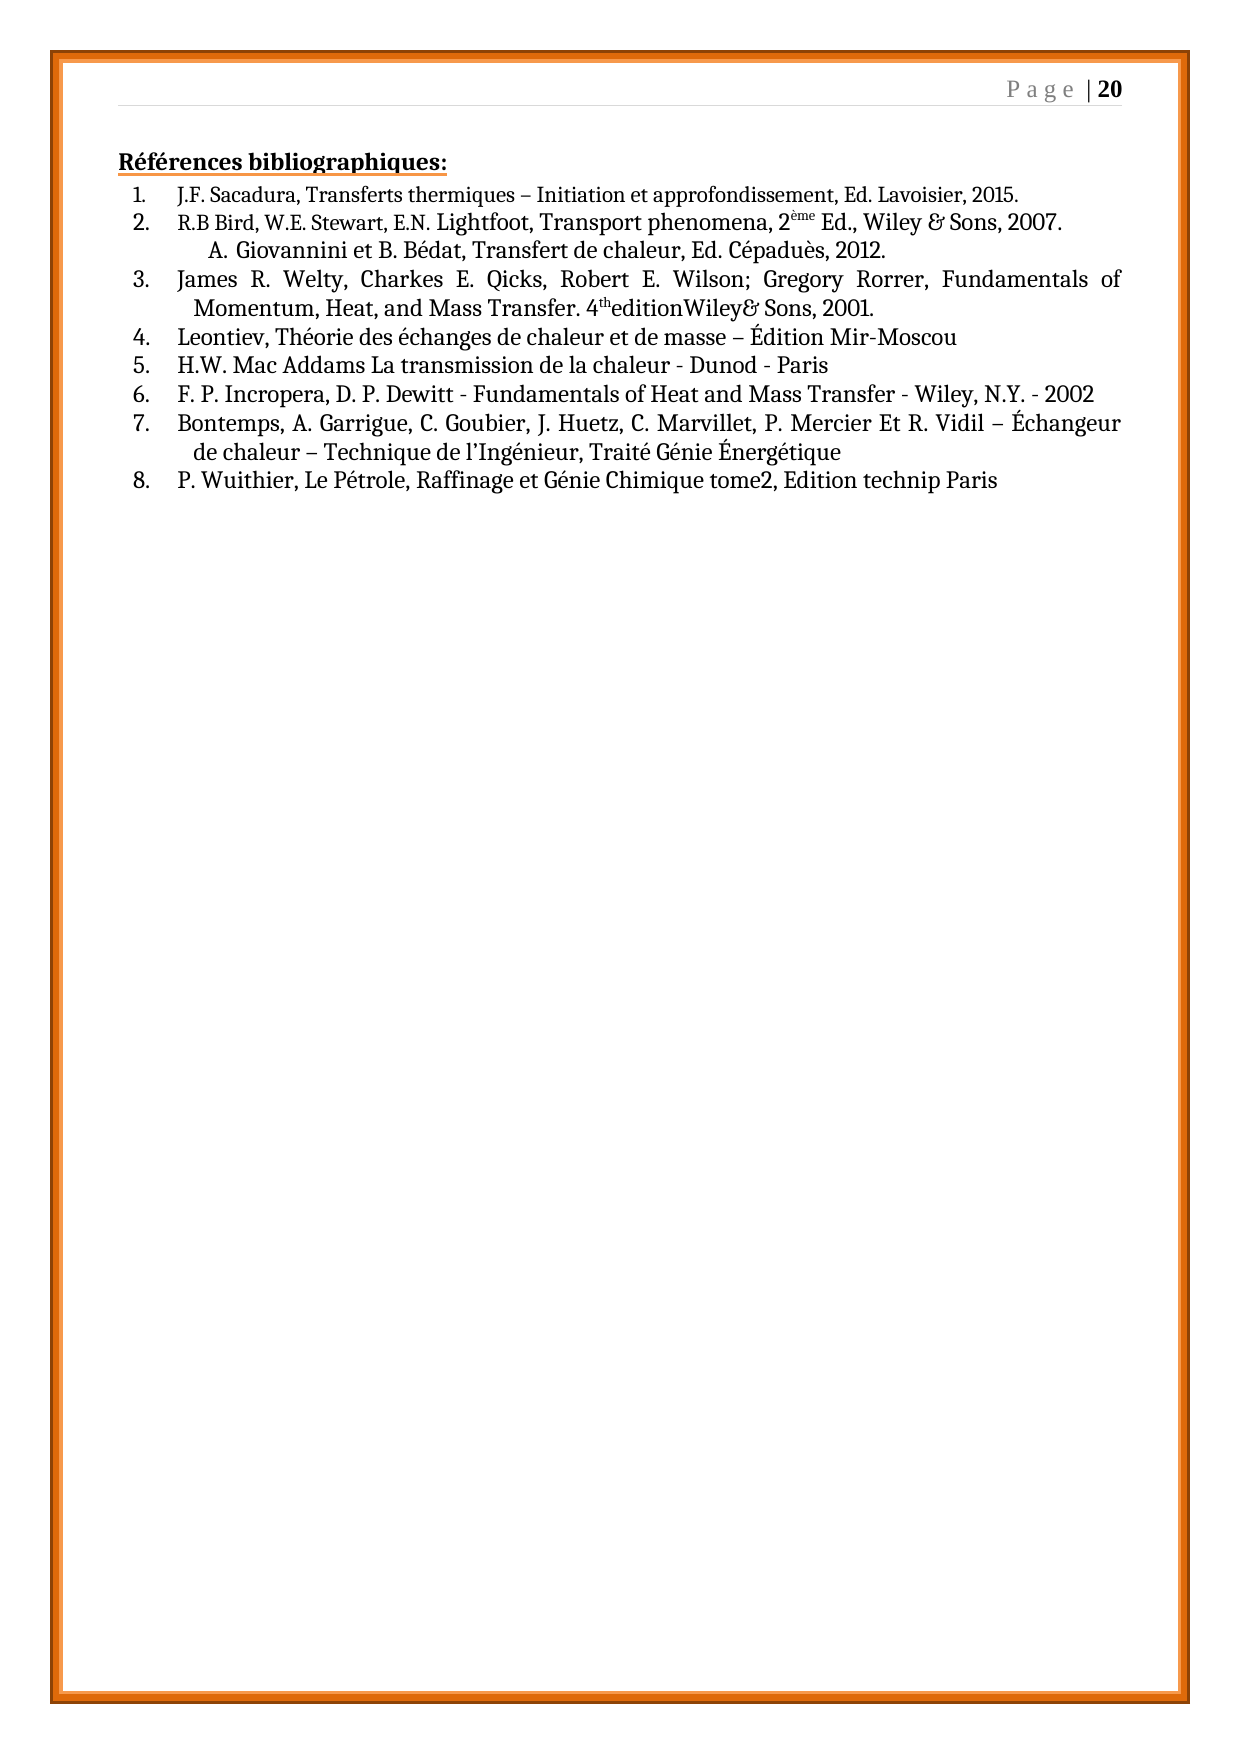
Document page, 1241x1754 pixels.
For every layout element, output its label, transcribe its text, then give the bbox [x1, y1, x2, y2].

list P. Wuithier, Le Pétrole, Raffinage et Génie Chimique tome2, Edition technip Paris [133, 466, 1122, 495]
list F. P. Incropera, D. P. Dewitt - Fundamentals of Heat and Mass Transfer - Wiley, N.Y. - 2002 [133, 380, 1122, 409]
list H.W. Mac Addams La transmission de la chaleur - Dunod - Paris [133, 351, 1122, 380]
list Giovannini et B. Bédat, Transfert de chaleur, Ed. Cépaduès, 2012. [208, 236, 1122, 265]
list R.B Bird, W.E. Stewart, E.N. Lightfoot, Transport phenomena, 2ème Ed., Wiley & Sons, 2007. [133, 208, 1122, 236]
list J.F. Sacadura, Transferts thermiques – Initiation et approfondissement, Ed. Lavoisier, 2015. [133, 181, 1122, 208]
text Références bibliographiques: [118, 148, 1122, 177]
list Bontemps, A. Garrigue, C. Goubier, J. Huetz, C. Marvillet, P. Mercier Et R. Vidil – Échangeur de chaleur – Technique de l’Ingénieur, Traité Génie Énergétique [133, 409, 1122, 466]
list James R. Welty, Charkes E. Qicks, Robert E. Wilson; Gregory Rorrer, Fundamentals of Momentum, Heat, and Mass Transfer. 4theditionWiley& Sons, 2001. [133, 265, 1122, 323]
list Leontiev, Théorie des échanges de chaleur et de masse – Édition Mir-Moscou [133, 323, 1122, 351]
